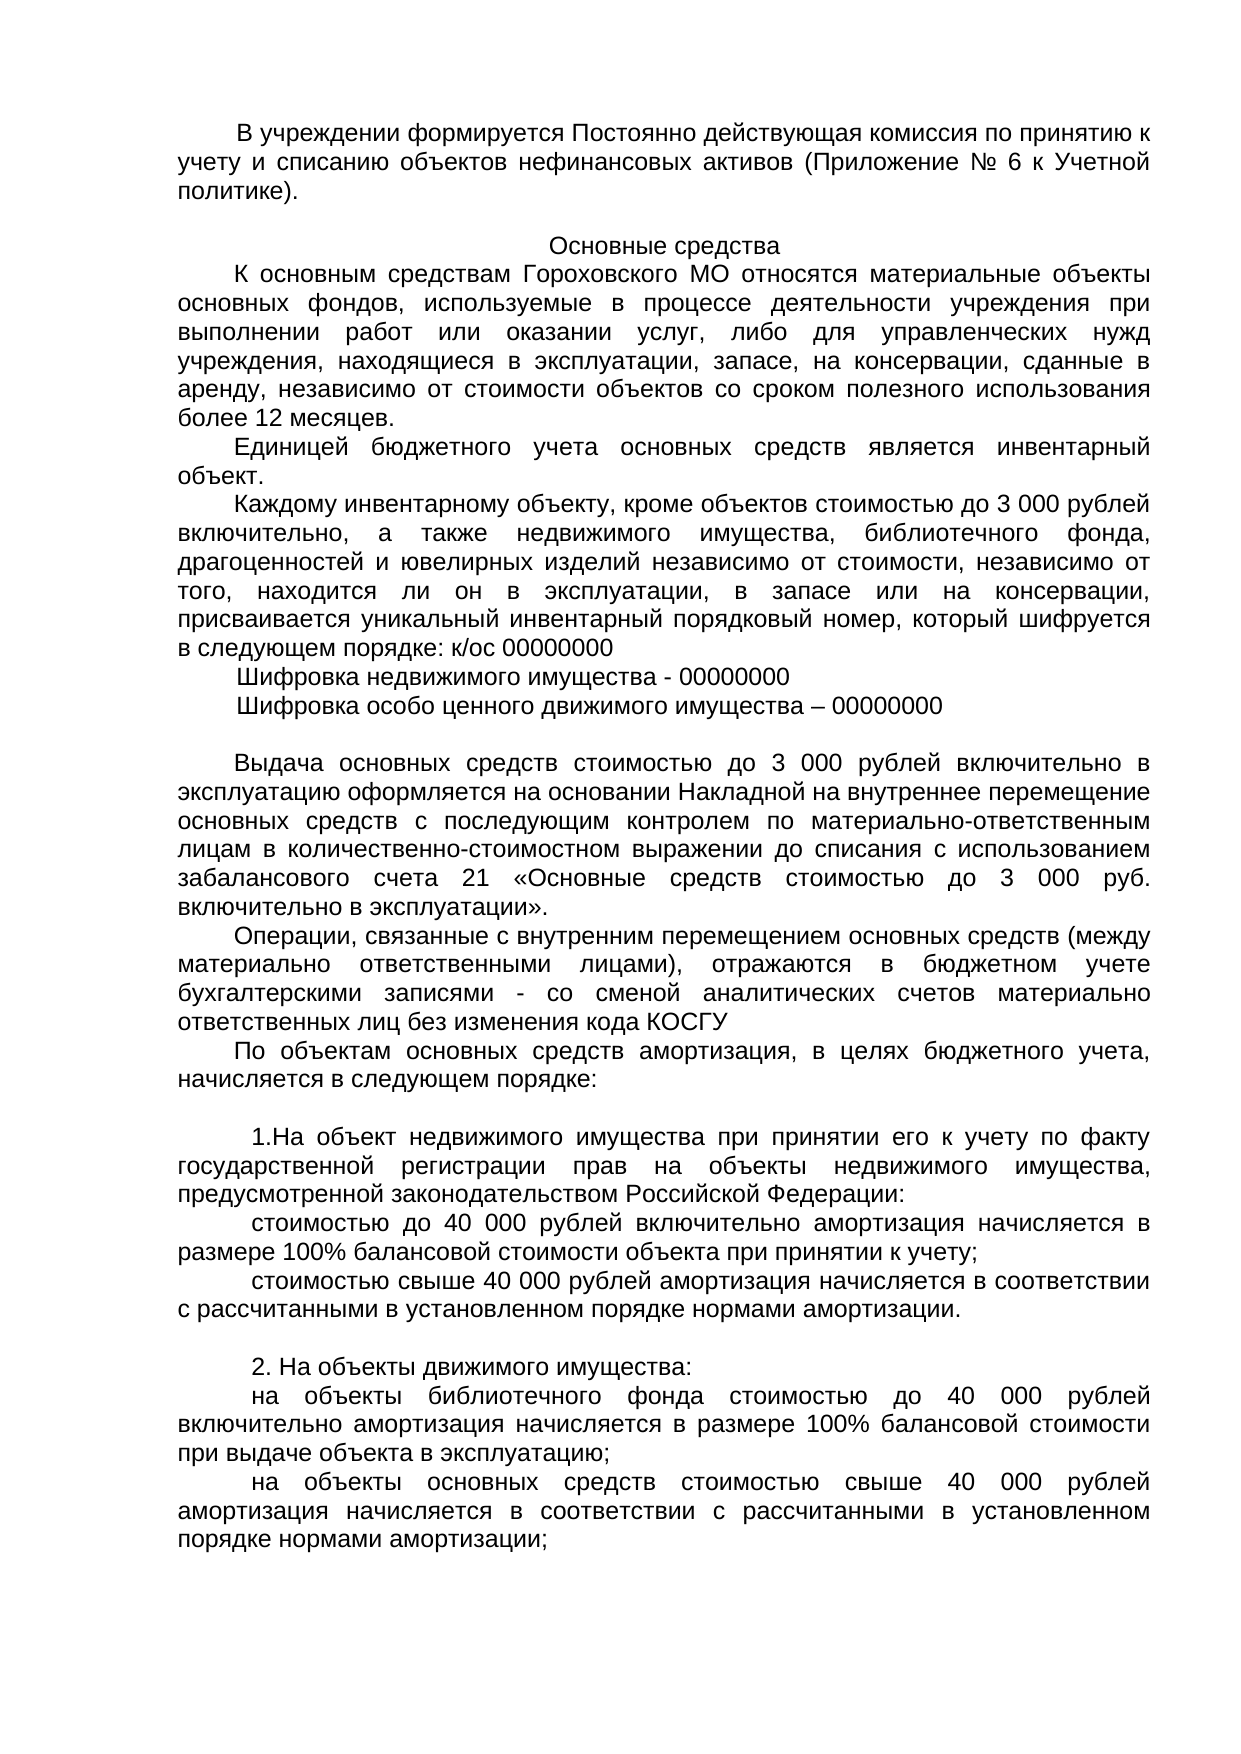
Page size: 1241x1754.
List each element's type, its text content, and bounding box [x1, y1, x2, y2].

text Шифровка недвижимого имущества - 00000000 [236, 662, 1152, 691]
text К основным средствам Гороховского МО относятся материальные объекты основных фондов, используемые в процессе деятельности учреждения при выполнении работ или оказании услуг, либо для управленческих нужд учреждения, находящиеся в эксплуатации, запасе, на консервации, сданные в аренду, независимо от стоимости объектов со сроком полезного использования более 12 месяцев. [177, 259, 1152, 432]
text В учреждении формируется Постоянно действующая комиссия по принятию к учету и списанию объектов нефинансовых активов (Приложение № 6 к Учетной политике). [177, 118, 1152, 204]
text на объекты библиотечного фонда стоимостью до 40 000 рублей включительно амортизация начисляется в размере 100% балансовой стоимости при выдаче объекта в эксплуатацию; [177, 1381, 1152, 1467]
text 2. На объекты движимого имущества: [177, 1352, 1152, 1381]
text По объектам основных средств амортизация, в целях бюджетного учета, начисляется в следующем порядке: [177, 1036, 1152, 1093]
text Каждому инвентарному объекту, кроме объектов стоимостью до 3 000 рублей включительно, а также недвижимого имущества, библиотечного фонда, драгоценностей и ювелирных изделий независимо от стоимости, независимо от того, находится ли он в эксплуатации, в запасе или на консервации, присваивается уникальный инвентарный порядковый номер, который шифруется в следующем порядке: к/ос 00000000 [177, 489, 1152, 662]
text стоимостью до 40 000 рублей включительно амортизация начисляется в размере 100% балансовой стоимости объекта при принятии к учету; [177, 1208, 1152, 1266]
text Операции, связанные с внутренним перемещением основных средств (между материально ответственными лицами), отражаются в бюджетном учете бухгалтерскими записями - со сменой аналитических счетов материально ответственных лиц без изменения кода КОСГУ [177, 921, 1152, 1036]
text 1.На объект недвижимого имущества при принятии его к учету по факту государственной регистрации прав на объекты недвижимого имущества, предусмотренной законодательством Российской Федерации: [177, 1122, 1152, 1208]
text Выдача основных средств стоимостью до 3 000 рублей включительно в эксплуатацию оформляется на основании Накладной на внутреннее перемещение основных средств с последующим контролем по материально-ответственным лицам в количественно-стоимостном выражении до списания с использованием забалансового счета 21 «Основные средств стоимостью до 3 000 руб. включительно в эксплуатации». [177, 748, 1152, 921]
text Единицей бюджетного учета основных средств является инвентарный объект. [177, 432, 1152, 489]
text Шифровка особо ценного движимого имущества – 00000000 [236, 691, 1152, 719]
text стоимостью свыше 40 000 рублей амортизация начисляется в соответствии с рассчитанными в установленном порядке нормами амортизации. [177, 1266, 1152, 1323]
text на объекты основных средств стоимостью свыше 40 000 рублей амортизация начисляется в соответствии с рассчитанными в установленном порядке нормами амортизации; [177, 1467, 1152, 1553]
subtitle Основные средства [177, 231, 1152, 259]
